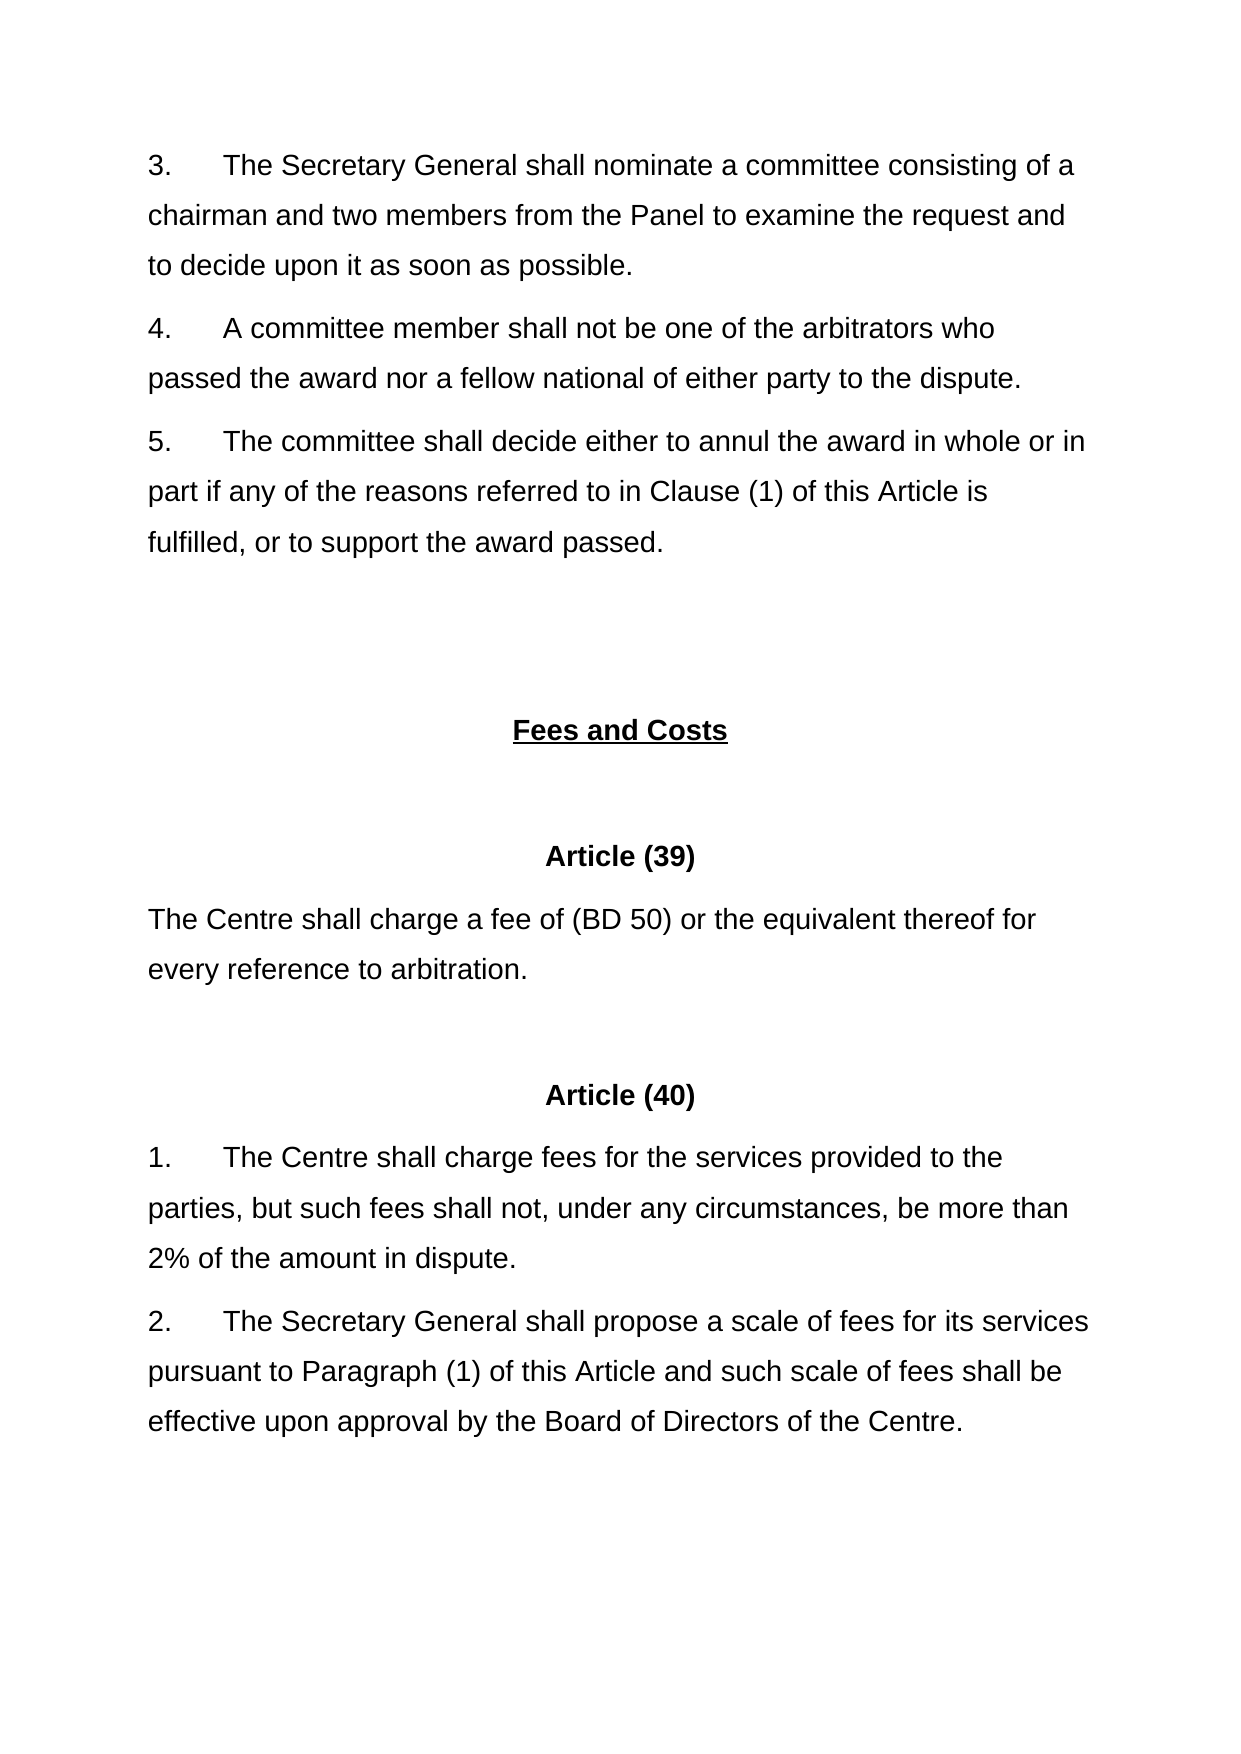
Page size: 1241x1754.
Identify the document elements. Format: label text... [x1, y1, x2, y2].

list The committee shall decide either to annul the award in whole or in part if any of the reasons referred to in Clause (1) of this Article is fulfilled, or to support the award passed. [148, 424, 1093, 558]
text The Centre shall charge a fee of (BD 50) or the equivalent thereof for every reference to arbitration. [148, 902, 1093, 986]
text Article (39) [148, 839, 1093, 872]
text Article (40) [148, 1078, 1093, 1111]
list The Secretary General shall propose a scale of fees for its services pursuant to Paragraph (1) of this Article and such scale of fees shall be effective upon approval by the Board of Directors of the Centre. [148, 1304, 1093, 1438]
list The Centre shall charge fees for the services provided to the parties, but such fees shall not, under any circumstances, be more than 2% of the amount in dispute. [148, 1140, 1093, 1274]
list A committee member shall not be one of the arbitrators who passed the award nor a fellow national of either party to the dispute. [148, 311, 1093, 395]
text Fees and Costs [148, 713, 1093, 747]
list The Secretary General shall nominate a committee consisting of a chairman and two members from the Panel to examine the request and to decide upon it as soon as possible. [148, 148, 1093, 282]
